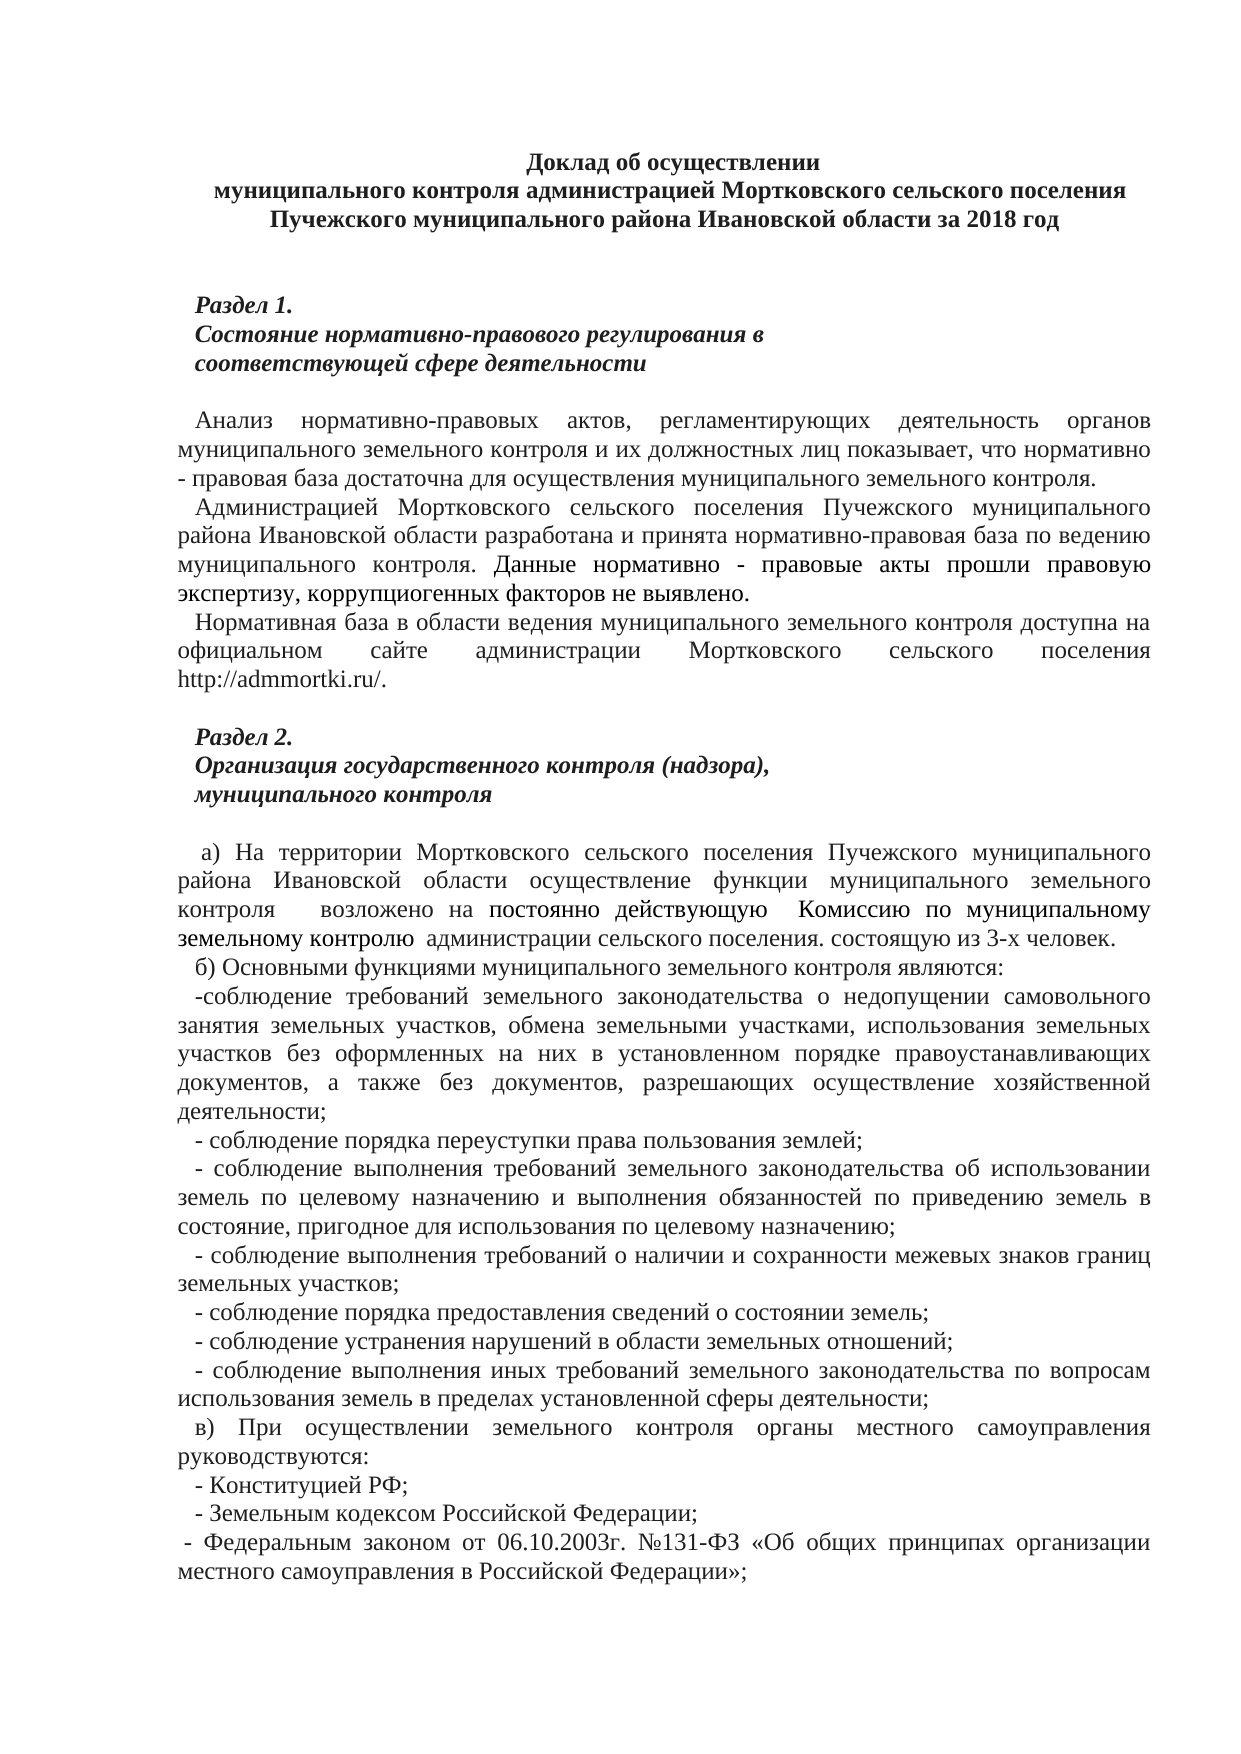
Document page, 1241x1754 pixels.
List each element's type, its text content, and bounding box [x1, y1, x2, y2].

text соответствующей сфере деятельности [177, 348, 1152, 377]
text в) При осуществлении земельного контроля органы местного самоуправления руководствуются: [177, 1412, 1152, 1470]
text б) Основными функциями муниципального земельного контроля являются: [177, 952, 1152, 981]
text - соблюдение устранения нарушений в области земельных отношений; [177, 1326, 1152, 1355]
text - Федеральным законом от 06.10.2003г. №131-ФЗ «Об общих принципах организации местного самоуправления в Российской Федерации»; [177, 1527, 1152, 1585]
text - соблюдение порядка переуступки права пользования землей; [177, 1125, 1152, 1153]
text - соблюдение выполнения требований о наличии и сохранности межевых знаков границ земельных участков; [177, 1240, 1152, 1297]
text муниципального контроля администрацией Мортковского сельского поселения Пучежского муниципального района Ивановской области за 2018 год [177, 176, 1152, 233]
text а) На территории Мортковского сельского поселения Пучежского муниципального района Ивановской области осуществление функции муниципального земельного контроля возложено на постоянно действующую Комиссию по муниципальному земельному контролю администрации сельского поселения. состоящую из 3-х человек. [177, 837, 1152, 952]
text муниципального контроля [177, 779, 1152, 808]
text - Конституцией РФ; [177, 1470, 1152, 1498]
text Организация государственного контроля (надзора), [177, 751, 1152, 779]
text Анализ нормативно-правовых актов, регламентирующих деятельность органов муниципального земельного контроля и их должностных лиц показывает, что нормативно - правовая база достаточна для осуществления муниципального земельного контроля. [177, 406, 1152, 492]
text Нормативная база в области ведения муниципального земельного контроля доступна на официальном сайте администрации Мортковского сельского поселения http://admmortki.ru/. [177, 607, 1152, 693]
text - Земельным кодексом Российской Федерации; [177, 1498, 1152, 1527]
text Доклад об осуществлении [177, 147, 1152, 176]
text - соблюдение выполнения требований земельного законодательства об использовании земель по целевому назначению и выполнения обязанностей по приведению земель в состояние, пригодное для использования по целевому назначению; [177, 1153, 1152, 1240]
text Состояние нормативно-правового регулирования в [177, 319, 1152, 348]
text -соблюдение требований земельного законодательства о недопущении самовольного занятия земельных участков, обмена земельными участками, использования земельных участков без оформленных на них в установленном порядке правоустанавливающих документов, а также без документов, разрешающих осуществление хозяйственной деятельности; [177, 981, 1152, 1125]
text Раздел 2. [177, 722, 1152, 751]
text Раздел 1. [177, 291, 1152, 319]
text - соблюдение выполнения иных требований земельного законодательства по вопросам использования земель в пределах установленной сферы деятельности; [177, 1355, 1152, 1412]
text Администрацией Мортковского сельского поселения Пучежского муниципального района Ивановской области разработана и принята нормативно-правовая база по ведению муниципального контроля. Данные нормативно - правовые акты прошли правовую экспертизу, коррупциогенных факторов не выявлено. [177, 492, 1152, 607]
text - соблюдение порядка предоставления сведений о состоянии земель; [177, 1297, 1152, 1326]
